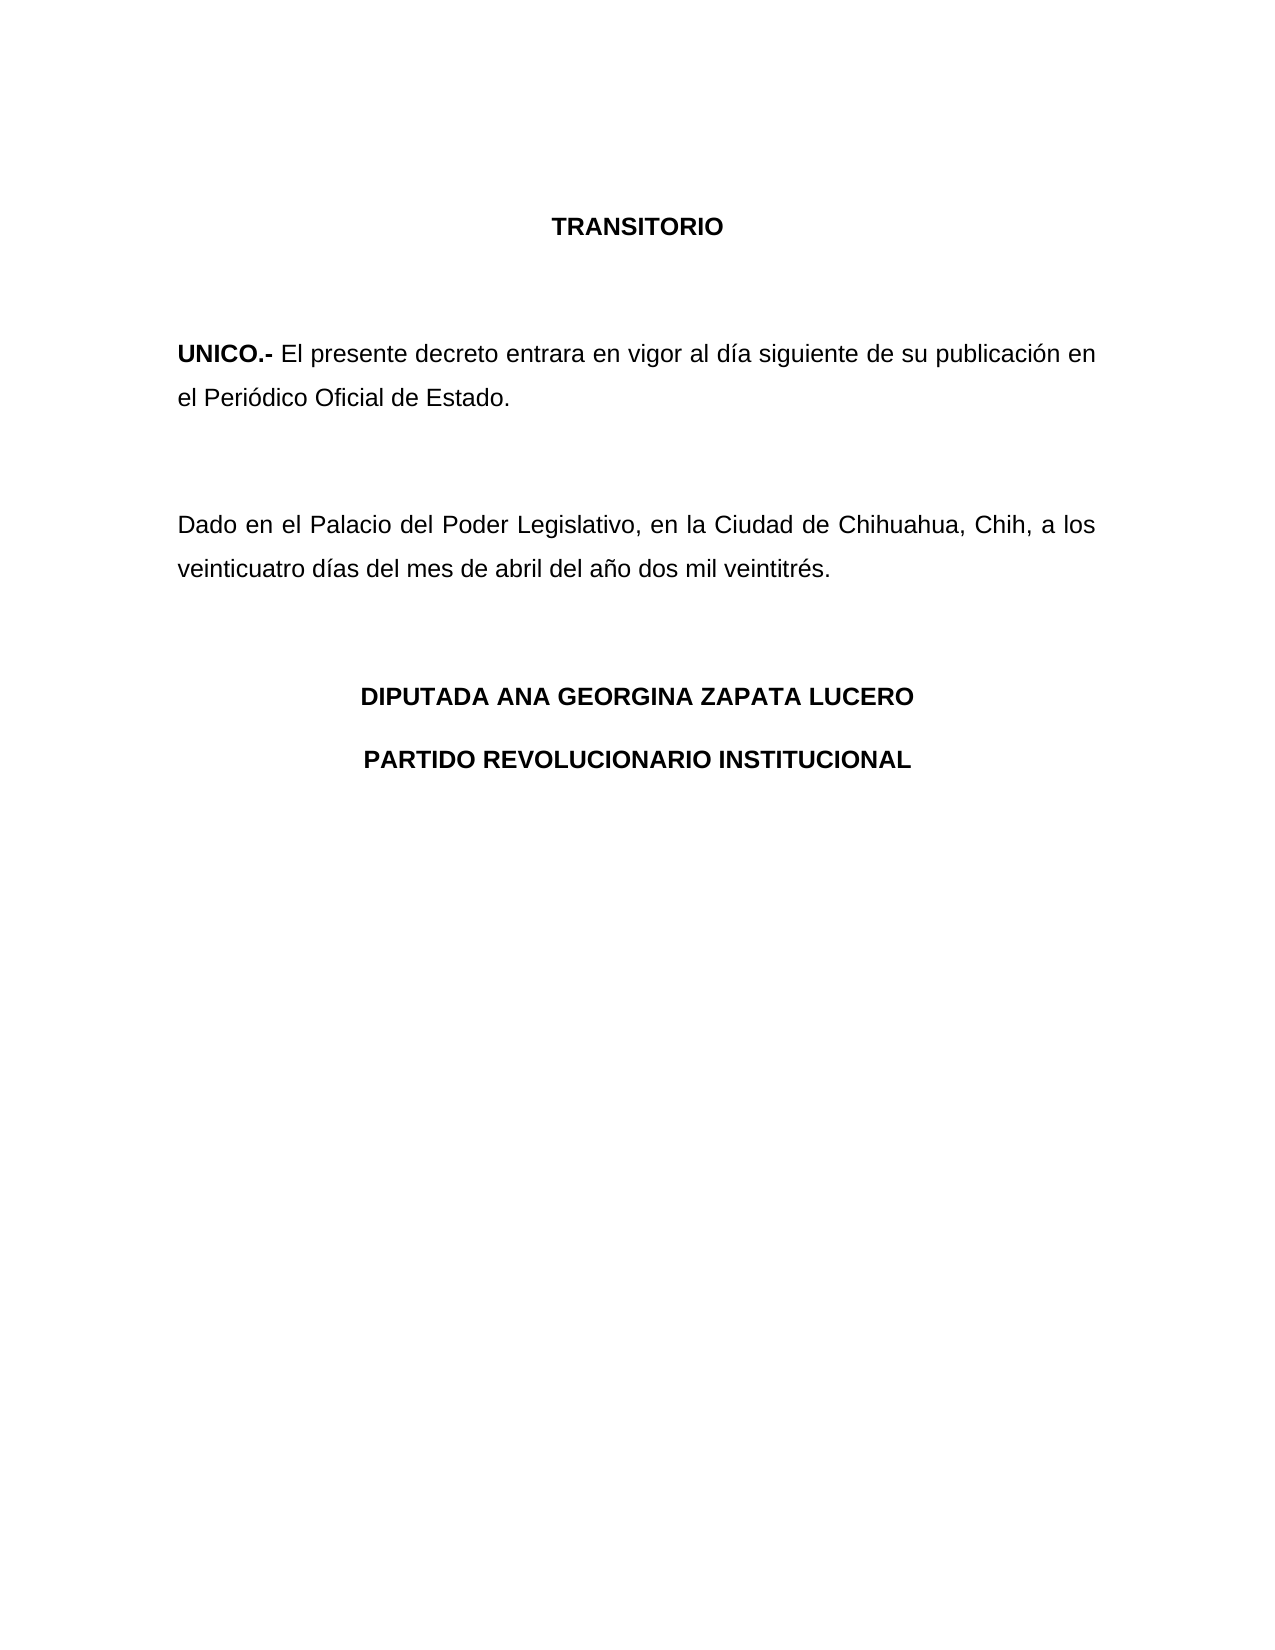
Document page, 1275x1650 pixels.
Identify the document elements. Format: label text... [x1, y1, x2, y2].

text UNICO.- El presente decreto entrara en vigor al día siguiente de su publicación en el Periódico Oficial de Estado. [177, 339, 1098, 411]
text TRANSITORIO [177, 212, 1098, 240]
text PARTIDO REVOLUCIONARIO INSTITUCIONAL [177, 746, 1098, 774]
text DIPUTADA ANA GEORGINA ZAPATA LUCERO [177, 682, 1098, 710]
text Dado en el Palacio del Poder Legislativo, en la Ciudad de Chihuahua, Chih, a los veinticuatro días del mes de abril del año dos mil veintitrés. [177, 511, 1098, 582]
